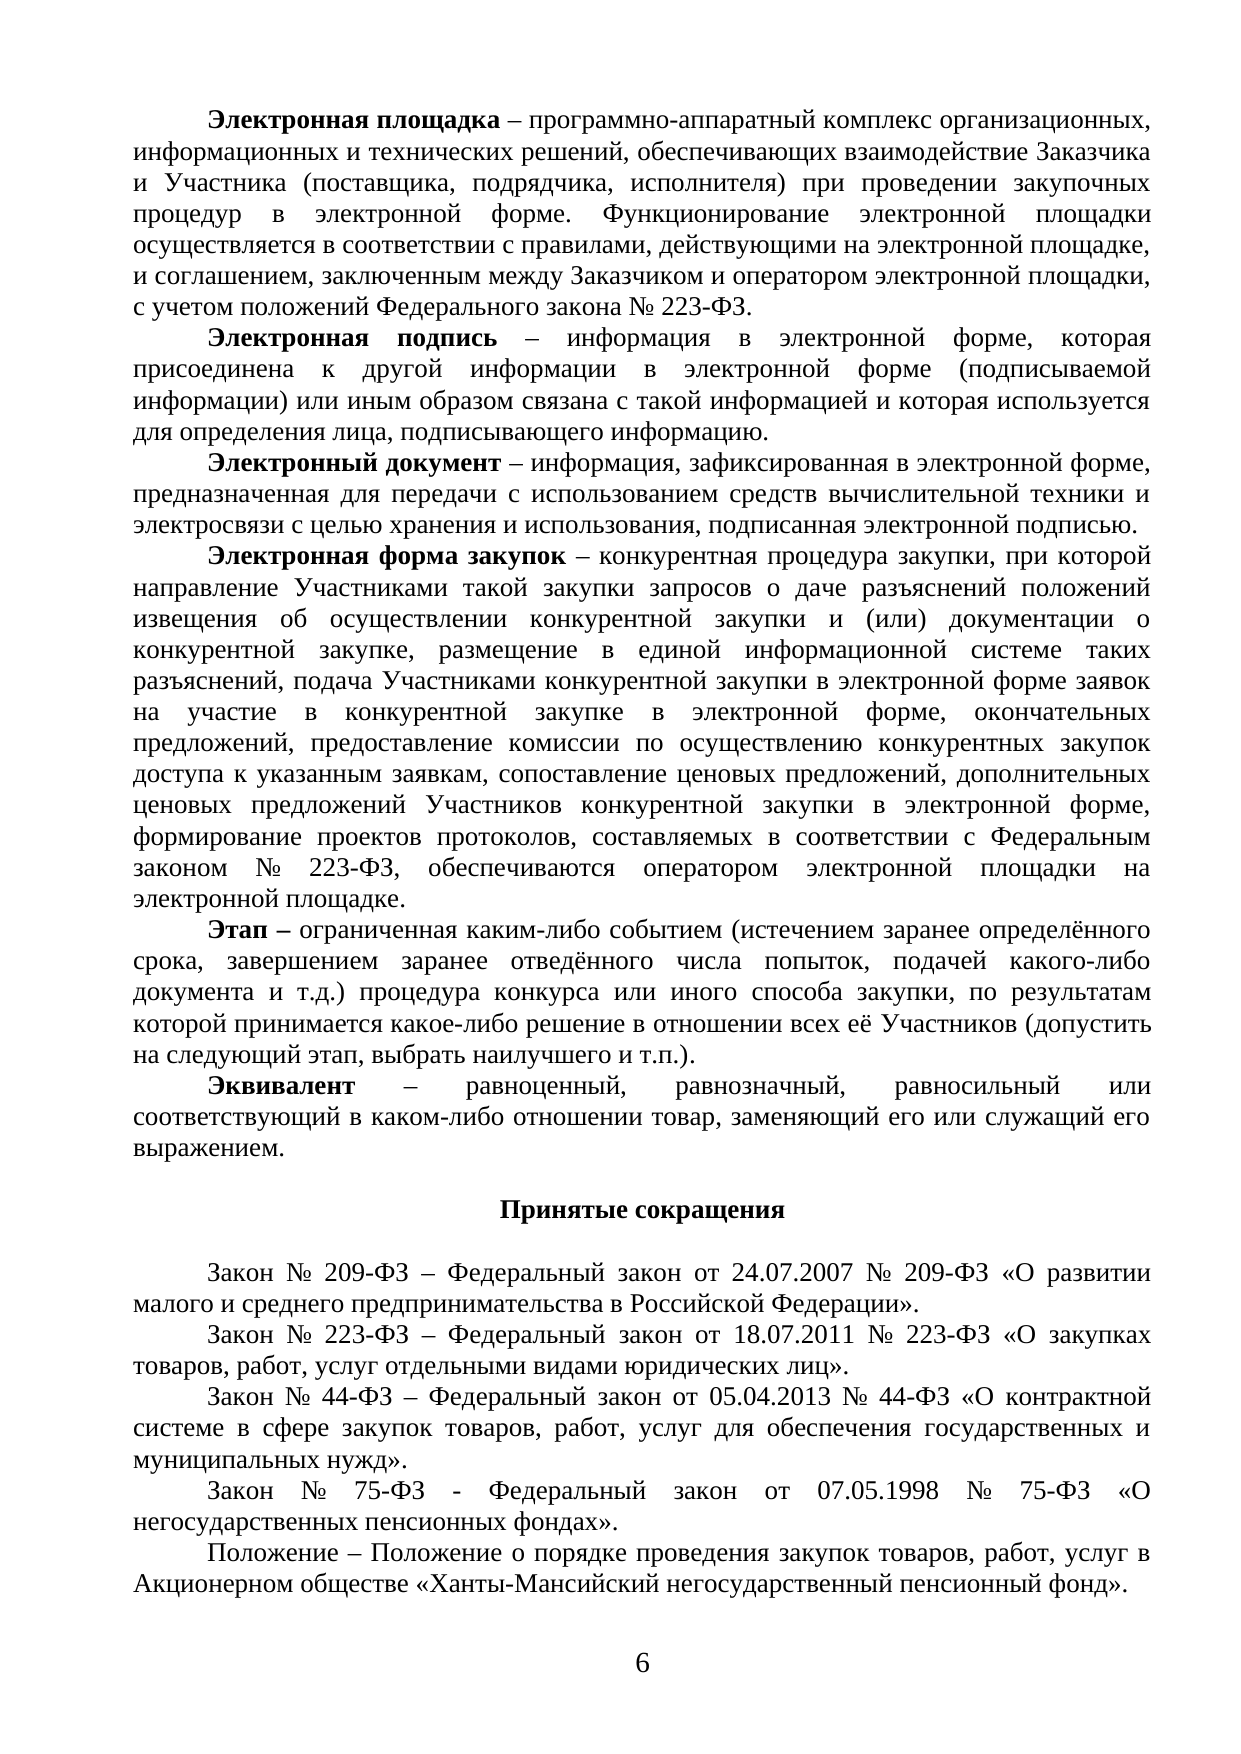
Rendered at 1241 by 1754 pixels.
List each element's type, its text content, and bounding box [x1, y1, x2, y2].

text Электронная подпись – информация в электронной форме, которая присоединена к другой информации в электронной форме (подписываемой информации) или иным образом связана с такой информацией и которая используется для определения лица, подписывающего информацию. [133, 321, 1152, 446]
text Закон № 209-ФЗ – Федеральный закон от 24.07.2007 № 209-ФЗ «О развитии малого и среднего предпринимательства в Российской Федерации». [133, 1256, 1152, 1318]
text Электронный документ – информация, зафиксированная в электронной форме, предназначенная для передачи с использованием средств вычислительной техники и электросвязи с целью хранения и использования, подписанная электронной подписью. [133, 446, 1152, 539]
text Этап – ограниченная каким-либо событием (истечением заранее определённого срока, завершением заранее отведённого числа попыток, подачей какого-либо документа и т.д.) процедура конкурса или иного способа закупки, по результатам которой принимается какое-либо решение в отношении всех её Участников (допустить на следующий этап, выбрать наилучшего и т.п.). [133, 913, 1152, 1069]
text Электронная форма закупок – конкурентная процедура закупки, при которой направление Участниками такой закупки запросов о даче разъяснений положений извещения об осуществлении конкурентной закупки и (или) документации о конкурентной закупке, размещение в единой информационной системе таких разъяснений, подача Участниками конкурентной закупки в электронной форме заявок на участие в конкурентной закупке в электронной форме, окончательных предложений, предоставление комиссии по осуществлению конкурентных закупок доступа к указанным заявкам, сопоставление ценовых предложений, дополнительных ценовых предложений Участников конкурентной закупки в электронной форме, формирование проектов протоколов, составляемых в соответствии с Федеральным законом № 223-ФЗ, обеспечиваются оператором электронной площадки на электронной площадке. [133, 539, 1152, 913]
text Принятые сокращения [133, 1193, 1152, 1225]
text Закон № 44-ФЗ – Федеральный закон от 05.04.2013 № 44-ФЗ «О контрактной системе в сфере закупок товаров, работ, услуг для обеспечения государственных и муниципальных нужд». [133, 1380, 1152, 1474]
text Закон № 223-ФЗ – Федеральный закон от 18.07.2011 № 223-ФЗ «О закупках товаров, работ, услуг отдельными видами юридических лиц». [133, 1318, 1152, 1380]
text Эквивалент – равноценный, равнозначный, равносильный или соответствующий в каком-либо отношении товар, заменяющий его или служащий его выражением. [133, 1069, 1152, 1162]
text Закон № 75-ФЗ - Федеральный закон от 07.05.1998 № 75-ФЗ «О негосударственных пенсионных фондах». [133, 1474, 1152, 1536]
text Положение – Положение о порядке проведения закупок товаров, работ, услуг в Акционерном обществе «Ханты-Мансийский негосударственный пенсионный фонд». [133, 1536, 1152, 1598]
text Электронная площадка – программно-аппаратный комплекс организационных, информационных и технических решений, обеспечивающих взаимодействие Заказчика и Участника (поставщика, подрядчика, исполнителя) при проведении закупочных процедур в электронной форме. Функционирование электронной площадки осуществляется в соответствии с правилами, действующими на электронной площадке, и соглашением, заключенным между Заказчиком и оператором электронной площадки, с учетом положений Федерального закона № 223-ФЗ. [133, 103, 1152, 321]
